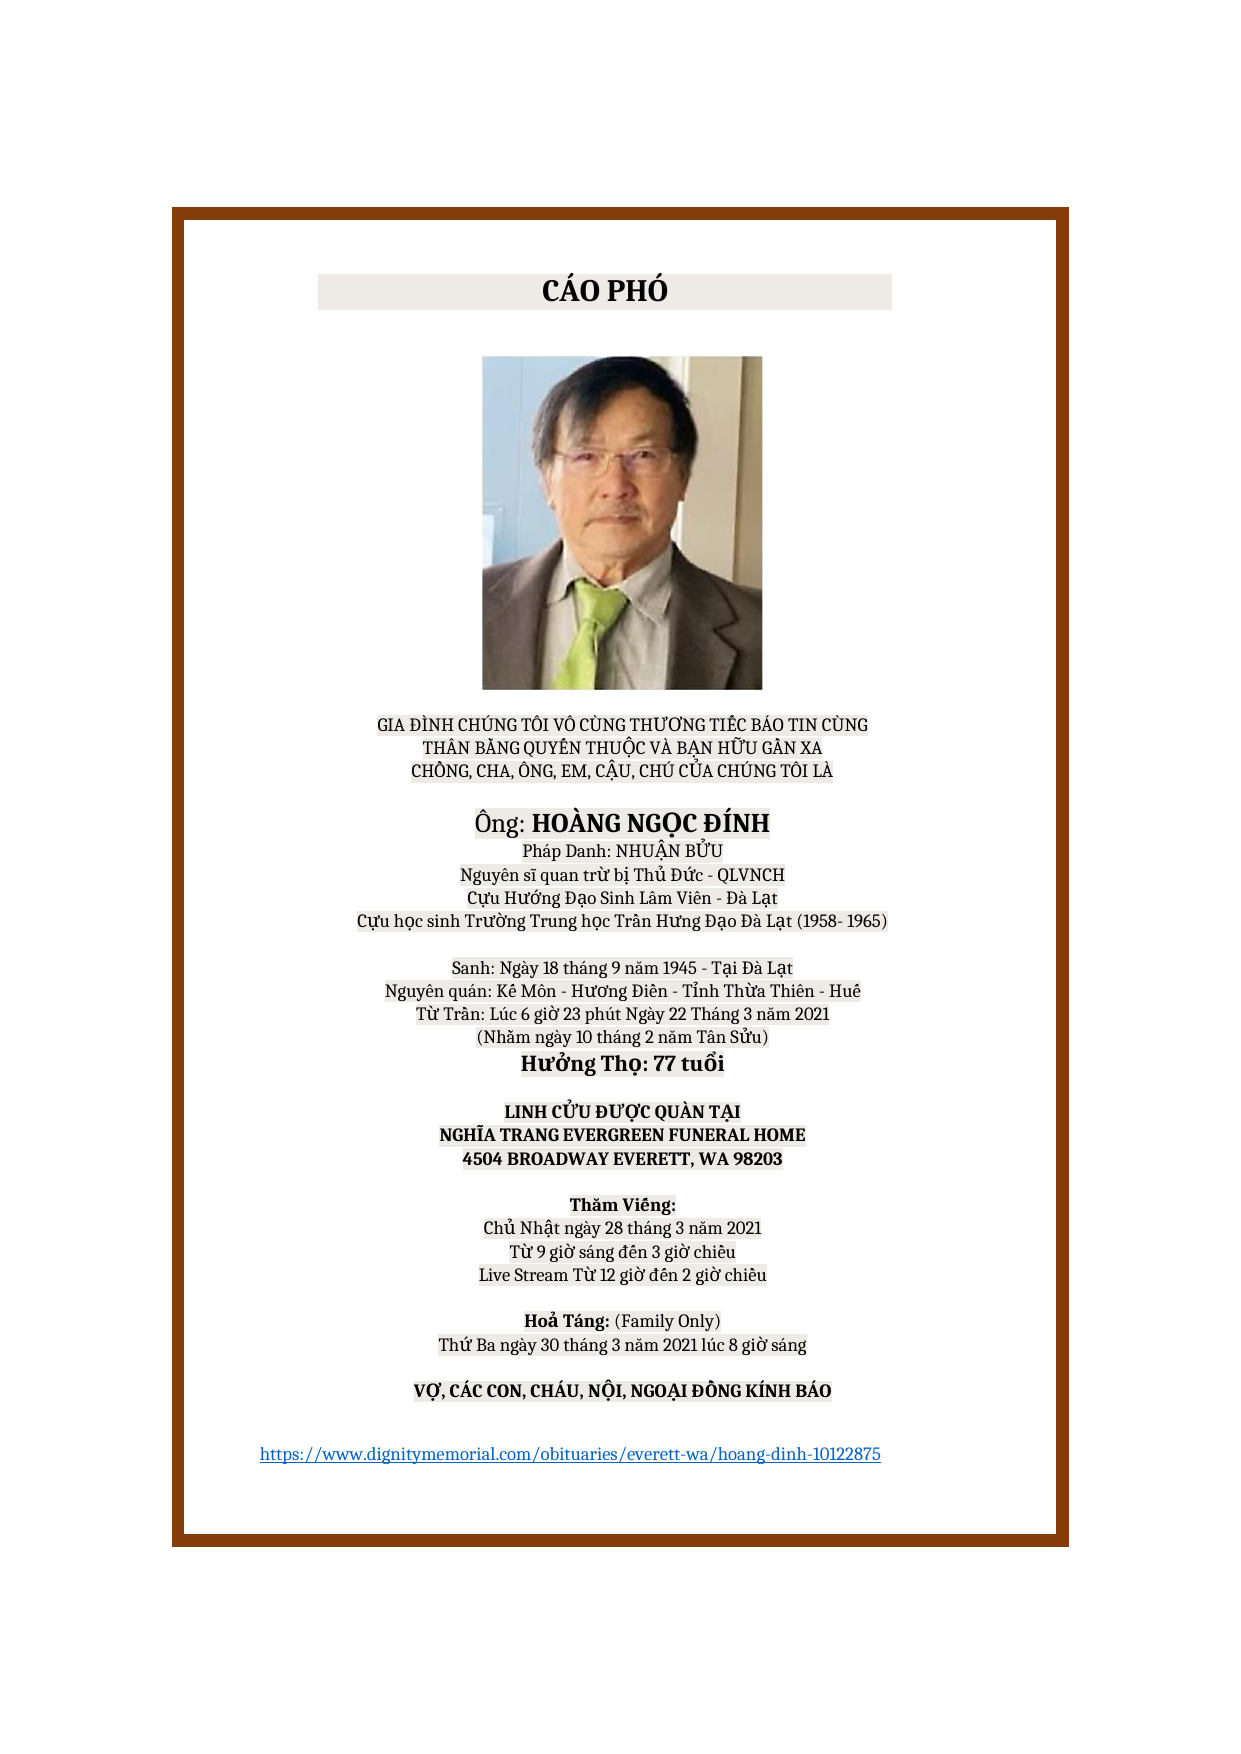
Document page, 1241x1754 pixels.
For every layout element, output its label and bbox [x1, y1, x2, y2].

picture [482, 356, 763, 690]
